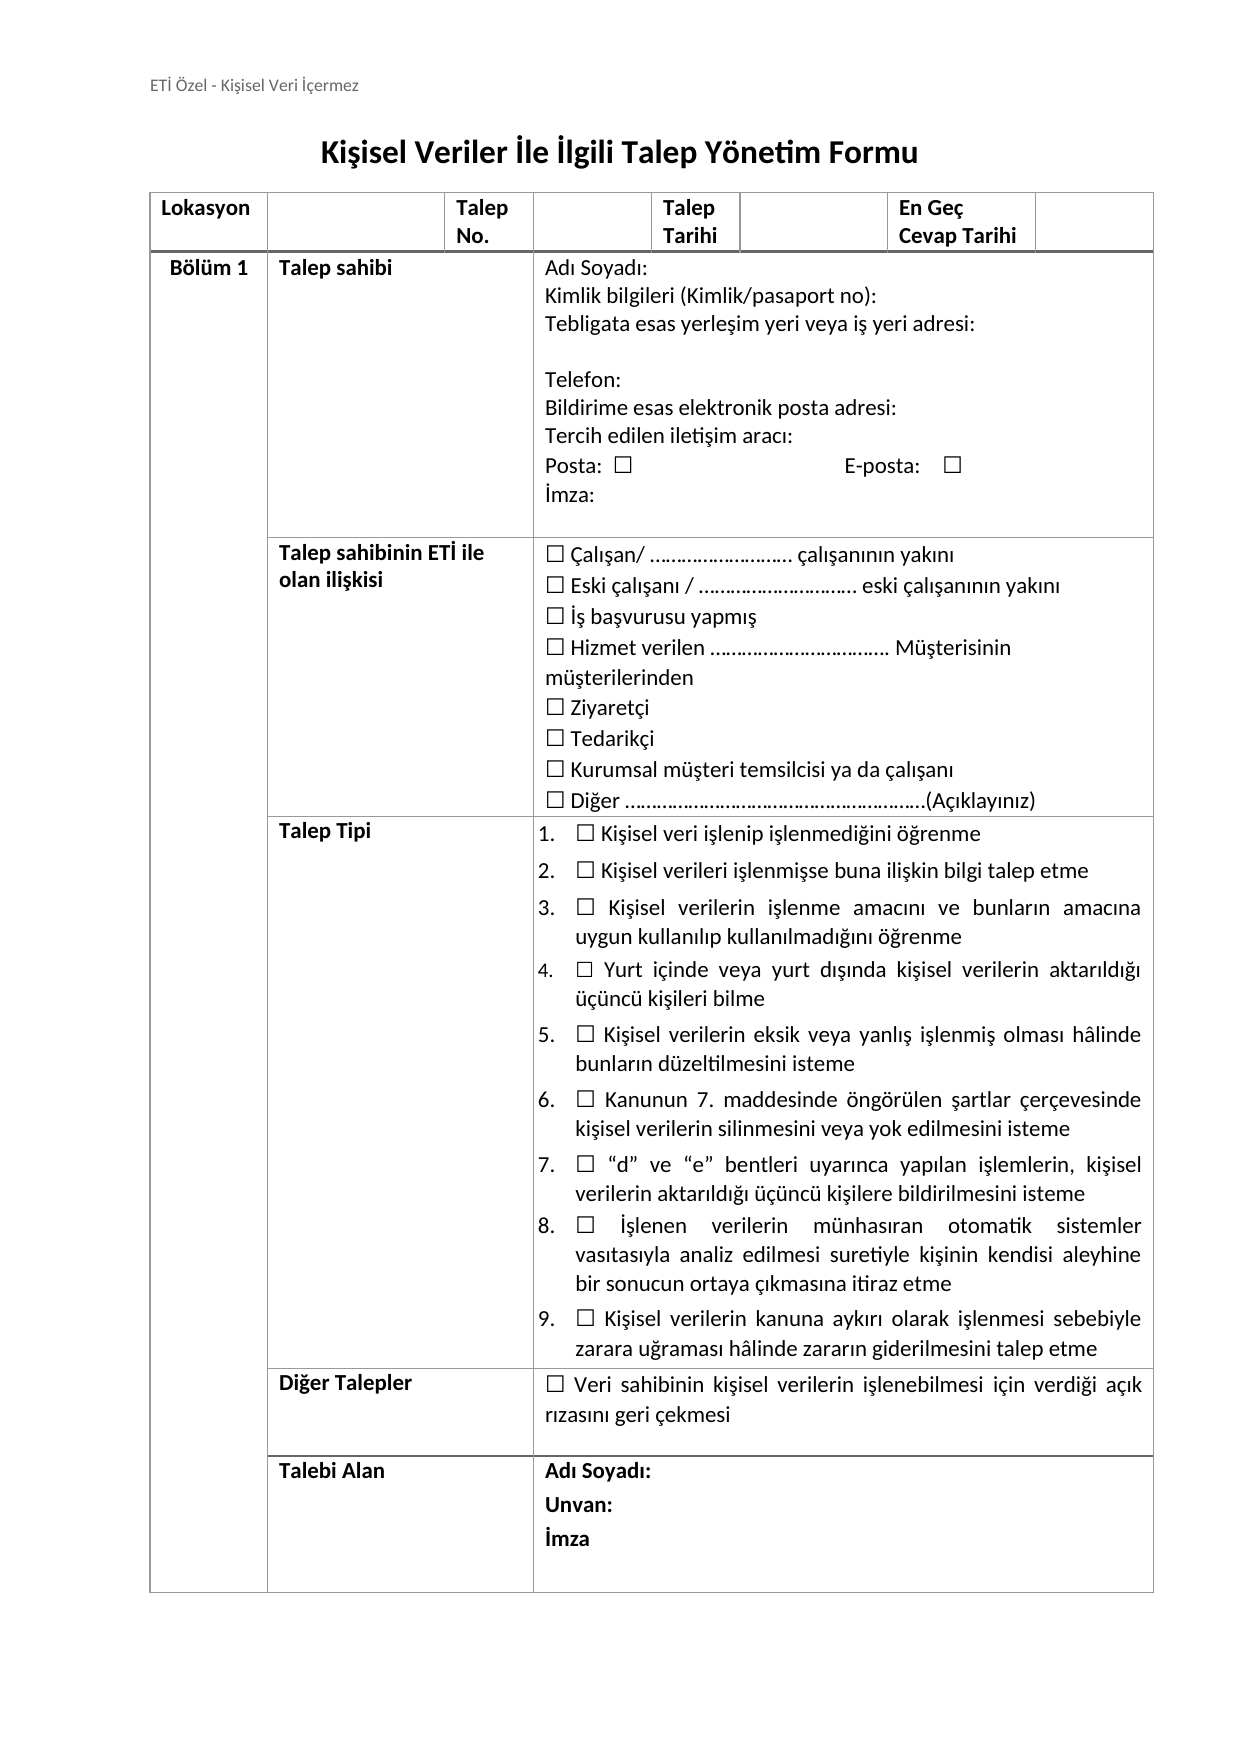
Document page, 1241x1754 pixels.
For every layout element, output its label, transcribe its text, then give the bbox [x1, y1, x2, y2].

table_cell Talebi Alan [268, 1457, 533, 1592]
table_header [741, 193, 887, 250]
table_cell Bölüm 1 [151, 253, 267, 1592]
table_header [1036, 193, 1153, 250]
table_cell Adı Soyadı: Kimlik bilgileri (Kimlik/pasaport no): Tebligata esas yerleşim yeri veya iş yeri adresi: Telefon: Bildirime esas elektronik posta adresi: Tercih edilen iletişim aracı: Posta: E-posta: İmza: [534, 253, 1153, 537]
table_header Lokasyon [151, 193, 267, 250]
table_cell Talep Tipi [268, 817, 533, 1367]
table_cell Veri sahibinin kişisel verilerin işlenebilmesi için verdiği açık rızasını geri çekmesi [534, 1369, 1153, 1455]
text Kişisel Veriler İle İlgili Talep Yönetim Formu [150, 131, 1090, 172]
table_cell Talep sahibinin ETİ ile olan ilişkisi [268, 538, 533, 816]
table_header [268, 193, 444, 250]
table_header Talep Tarihi [652, 193, 739, 250]
table_header Talep No. [445, 193, 533, 250]
table_cell Diğer Talepler [268, 1369, 533, 1455]
table_cell Kişisel veri işlenip işlenmediğini öğrenme Kişisel verileri işlenmişse buna ilişkin bilgi talep etme Kişisel verilerin işlenme amacını ve bunların amacına uygun kullanılıp kullanılmadığını öğrenme Yurt içinde veya yurt dışında kişisel verilerin aktarıldığı üçüncü kişileri bilme Kişisel verilerin eksik veya yanlış işlenmiş olması hâlinde bunların düzeltilmesini isteme Kanunun 7. maddesinde öngörülen şartlar çerçevesinde kişisel verilerin silinmesini veya yok edilmesini isteme “d” ve “e” bentleri uyarınca yapılan işlemlerin, kişisel verilerin aktarıldığı üçüncü kişilere bildirilmesini isteme İşlenen verilerin münhasıran otomatik sistemler vasıtasıyla analiz edilmesi suretiyle kişinin kendisi aleyhine bir sonucun ortaya çıkmasına itiraz etme Kişisel verilerin kanuna aykırı olarak işlenmesi sebebiyle zarara uğraması hâlinde zararın giderilmesini talep etme [534, 817, 1153, 1367]
table_header En Geç Cevap Tarihi [888, 193, 1035, 250]
table_header [534, 193, 651, 250]
table_cell Çalışan/ ……………………… çalışanının yakını Eski çalışanı / ………………………… eski çalışanının yakını İş başvurusu yapmış Hizmet verilen ……………………………. Müşterisinin müşterilerinden Ziyaretçi Tedarikçi Kurumsal müşteri temsilcisi ya da çalışanı Diğer …………………………………………………(Açıklayınız) [534, 538, 1153, 816]
table_cell Adı Soyadı: Unvan: İmza [534, 1457, 1153, 1592]
table_cell Talep sahibi [268, 253, 533, 537]
